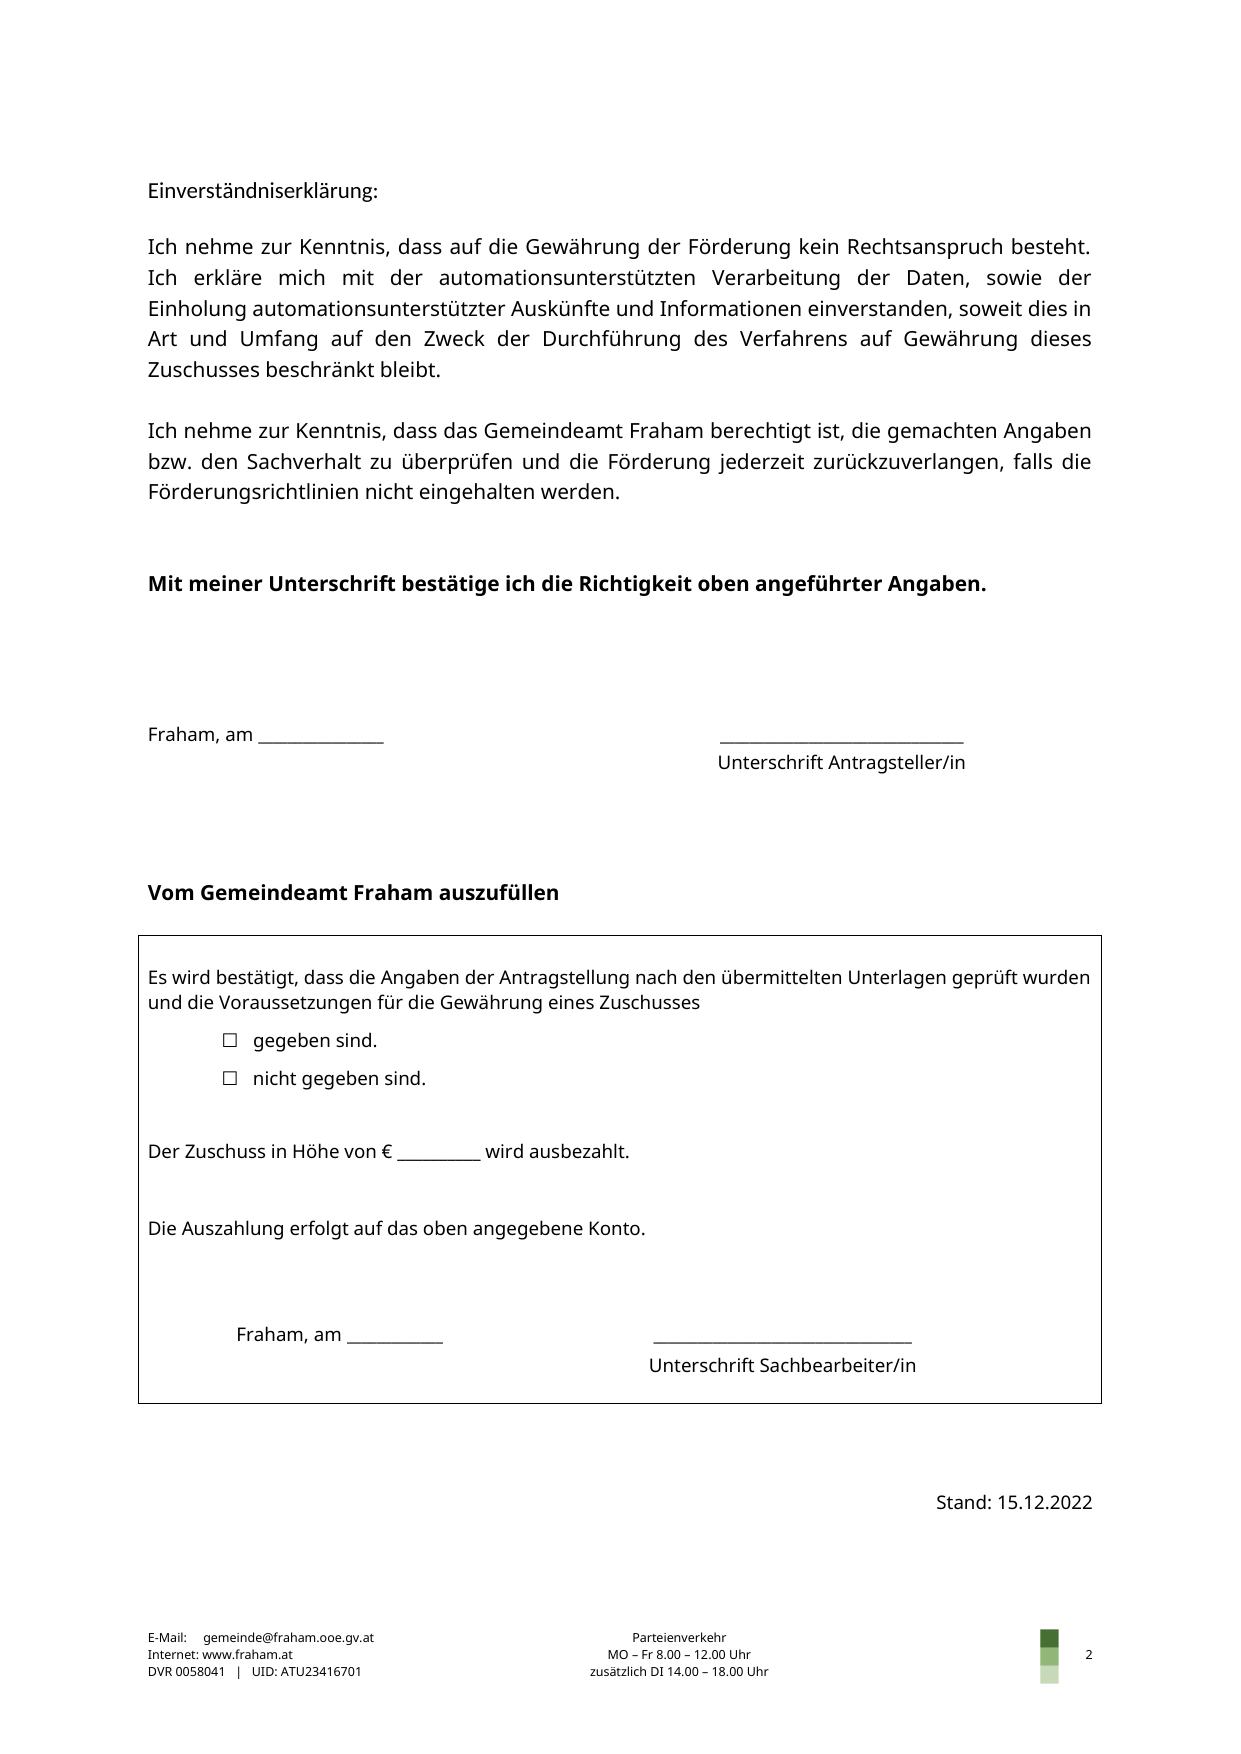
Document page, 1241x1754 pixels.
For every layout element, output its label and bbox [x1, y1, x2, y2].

picture [1040, 1629, 1059, 1684]
